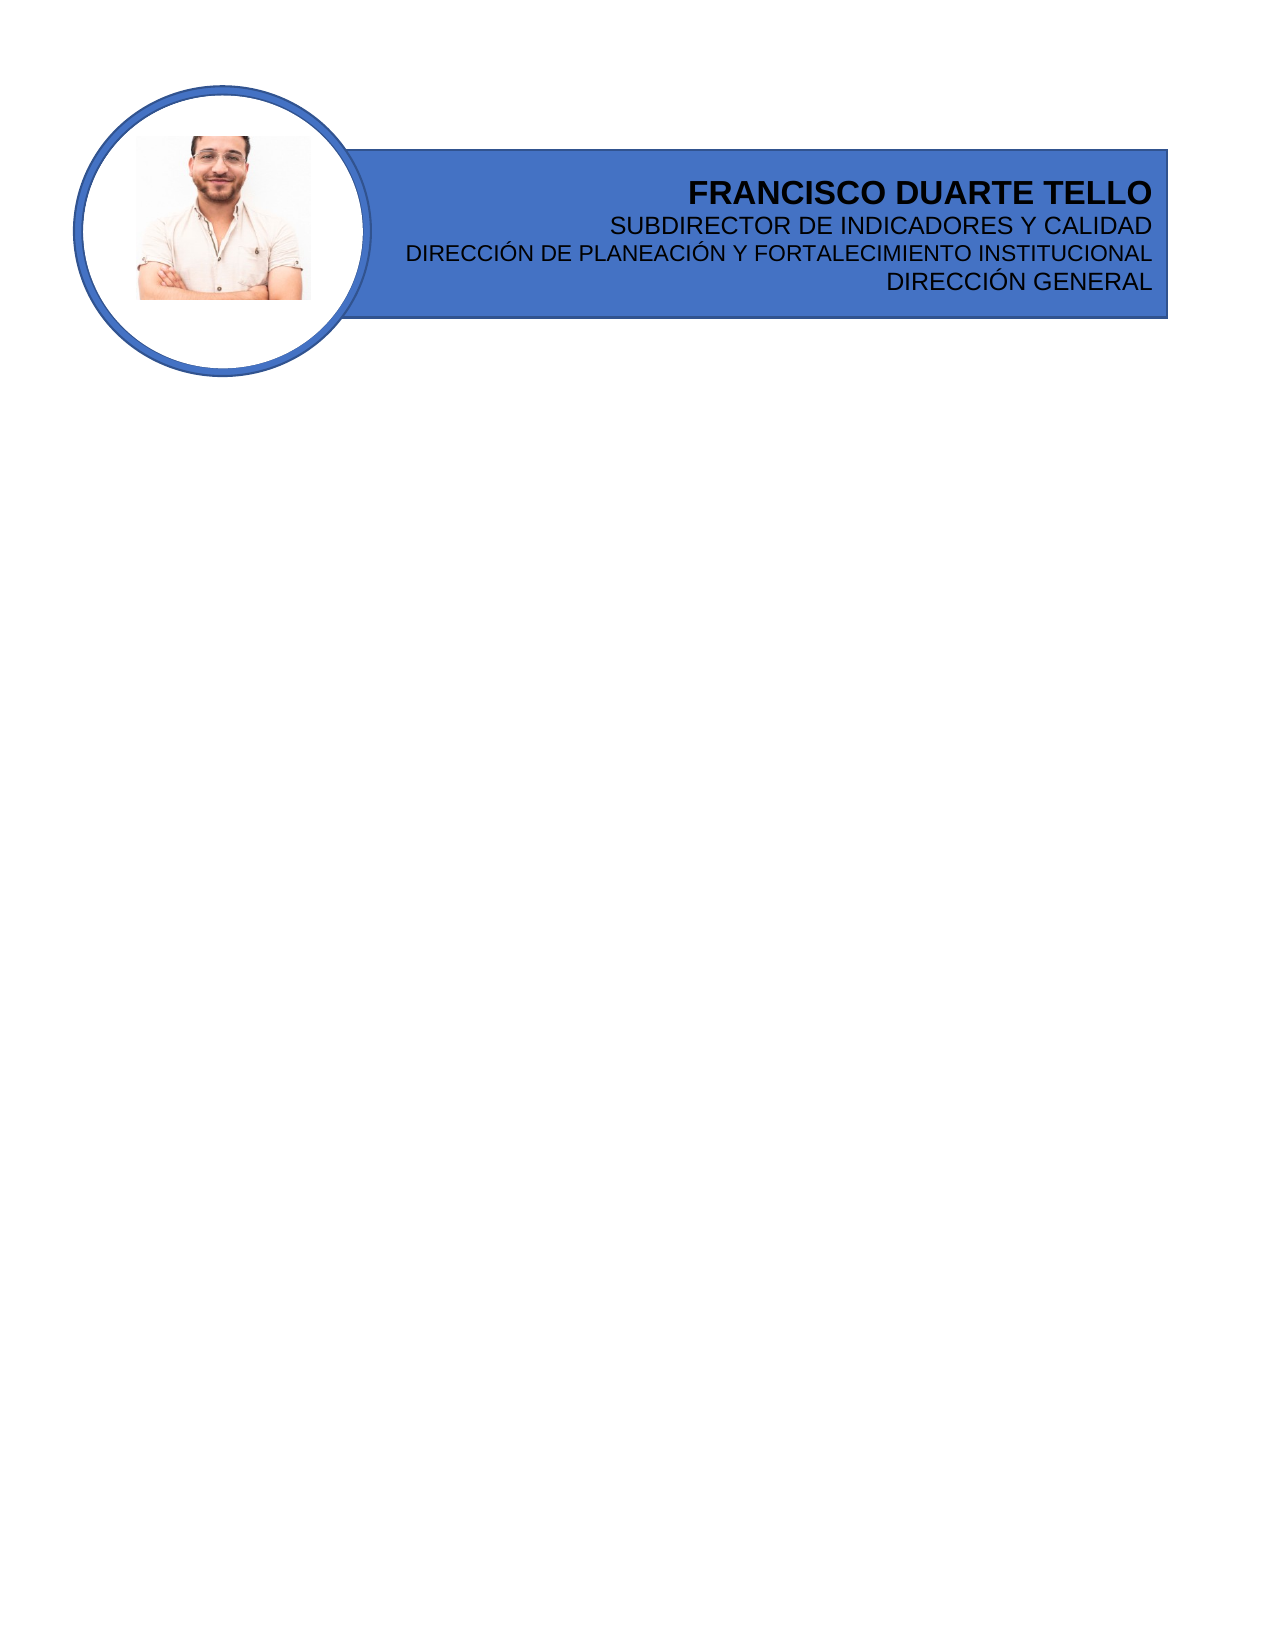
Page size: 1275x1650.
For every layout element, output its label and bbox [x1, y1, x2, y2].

picture [136, 136, 311, 300]
